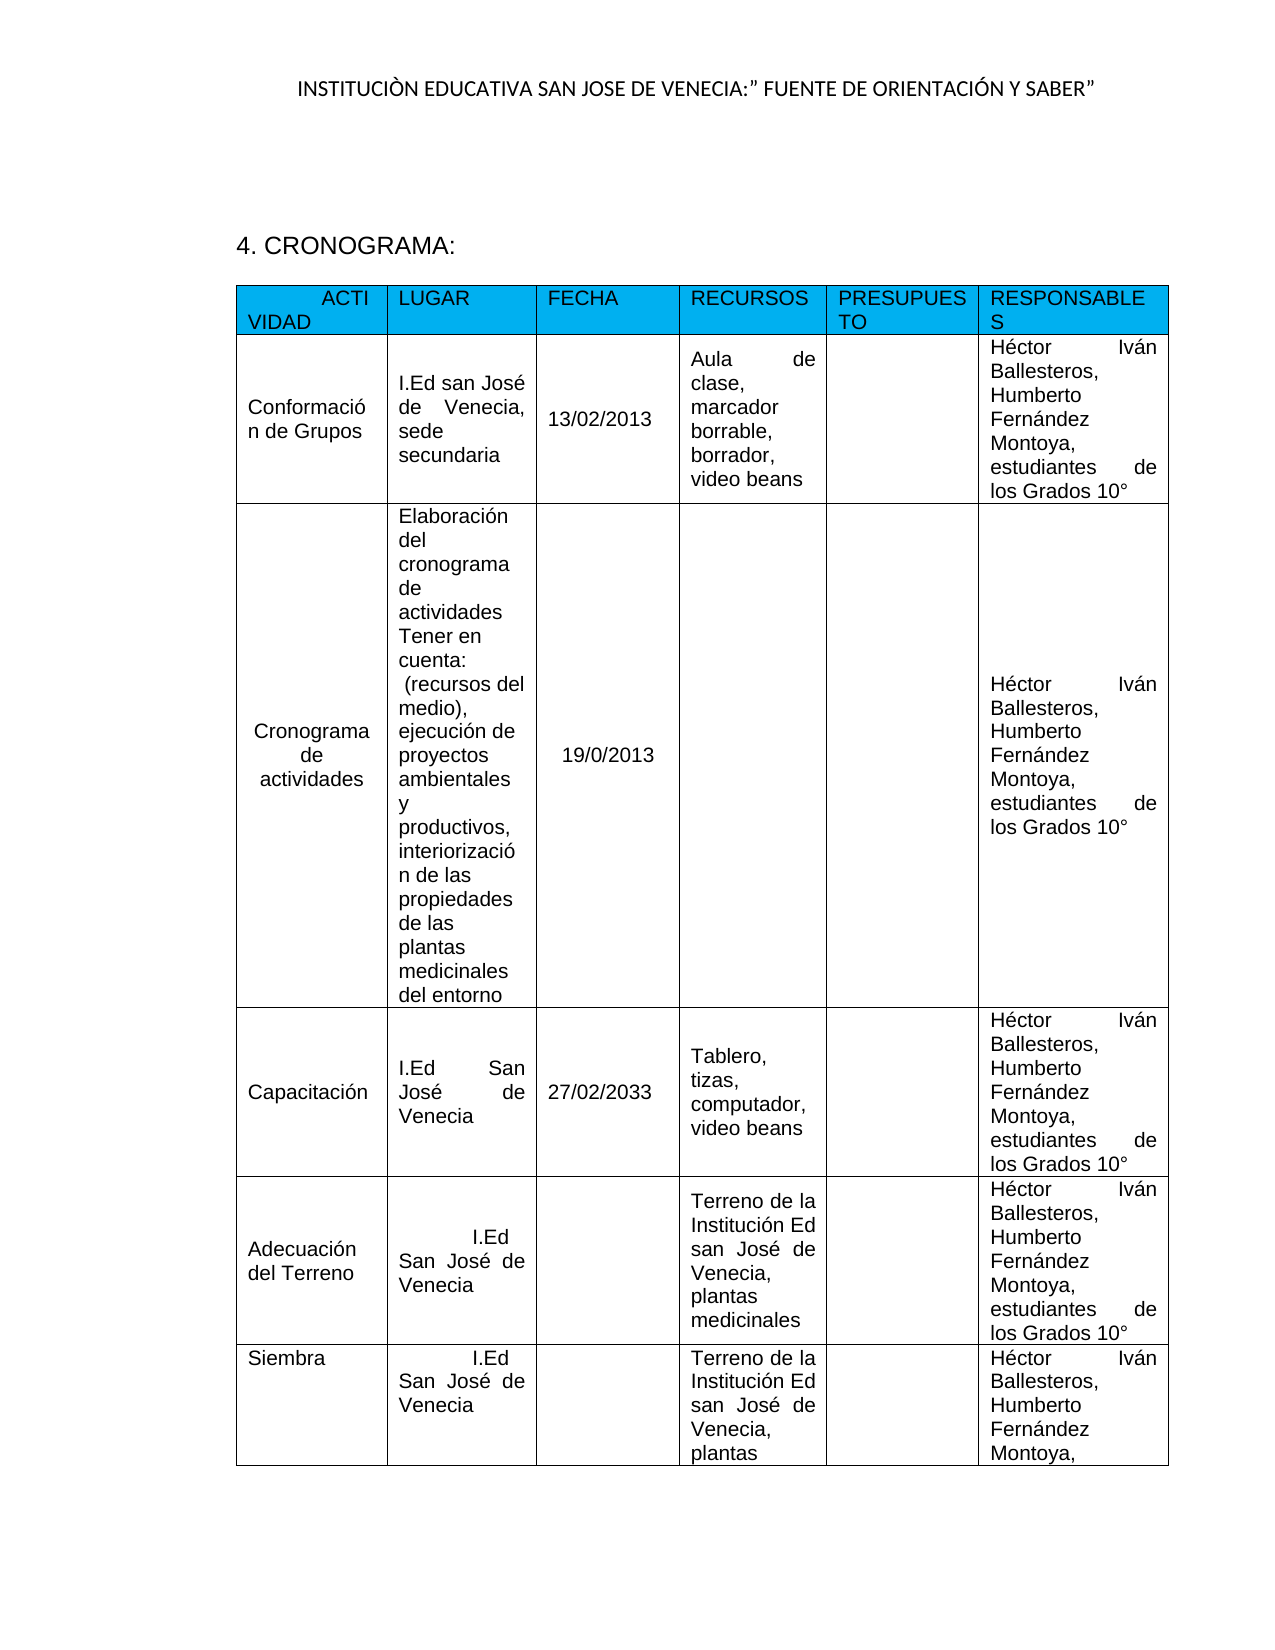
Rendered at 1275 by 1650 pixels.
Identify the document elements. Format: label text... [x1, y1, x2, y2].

table_cell [827, 1008, 978, 1176]
table_cell [680, 504, 826, 1007]
table_header ACTIVIDAD [237, 286, 387, 334]
table_cell Héctor Iván Ballesteros, Humberto Fernández Montoya, estudiantes de los Grados 10° [979, 1008, 1168, 1176]
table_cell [680, 1345, 826, 1465]
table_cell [979, 1345, 1168, 1465]
table_cell Adecuación del Terreno [237, 1177, 387, 1344]
table_header LUGAR [388, 286, 536, 334]
table_cell I.Ed San José de Venecia [388, 1008, 536, 1176]
table_cell Terreno de la Institución Ed san José de Venecia, plantas medicinales [680, 1177, 826, 1344]
table_cell Héctor Iván Ballesteros, Humberto Fernández Montoya, estudiantes de los Grados 10° [979, 335, 1168, 503]
table_cell Tablero, tizas, computador, video beans [680, 1008, 826, 1176]
table_cell [827, 504, 978, 1007]
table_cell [388, 1345, 536, 1465]
table_cell 13/02/2013 [537, 335, 679, 503]
table_cell Héctor Iván Ballesteros, Humberto Fernández Montoya, estudiantes de los Grados 10° [979, 504, 1168, 1007]
table_header PRESUPUESTO [827, 286, 978, 334]
table_cell [827, 335, 978, 503]
table_cell [537, 1345, 679, 1465]
table_header RECURSOS [680, 286, 826, 334]
table_cell [827, 1345, 978, 1465]
table_header FECHA [537, 286, 679, 334]
table_cell Capacitación [237, 1008, 387, 1176]
text 4. CRONOGRAMA: [236, 231, 1157, 260]
table_cell [537, 1177, 679, 1344]
table_cell 27/02/2033 [537, 1008, 679, 1176]
table_header RESPONSABLES [979, 286, 1168, 334]
table_cell 19/0/2013 [537, 504, 679, 1007]
table_cell Conformación de Grupos [237, 335, 387, 503]
table_cell [827, 1177, 978, 1344]
table_cell Cronograma de actividades [237, 504, 387, 1007]
table_cell Aula de clase, marcador borrable, borrador, video beans [680, 335, 826, 503]
table_cell Siembra [237, 1345, 387, 1465]
table_cell I.Ed San José de Venecia [388, 1177, 536, 1344]
table_cell Elaboración del cronograma de actividades Tener en cuenta: (recursos del medio), ejecución de proyectos ambientales y productivos, interiorización de las propiedades de las plantas medicinales del entorno [388, 504, 536, 1007]
table_cell I.Ed san José de Venecia, sede secundaria [388, 335, 536, 503]
table_cell Héctor Iván Ballesteros, Humberto Fernández Montoya, estudiantes de los Grados 10° [979, 1177, 1168, 1344]
